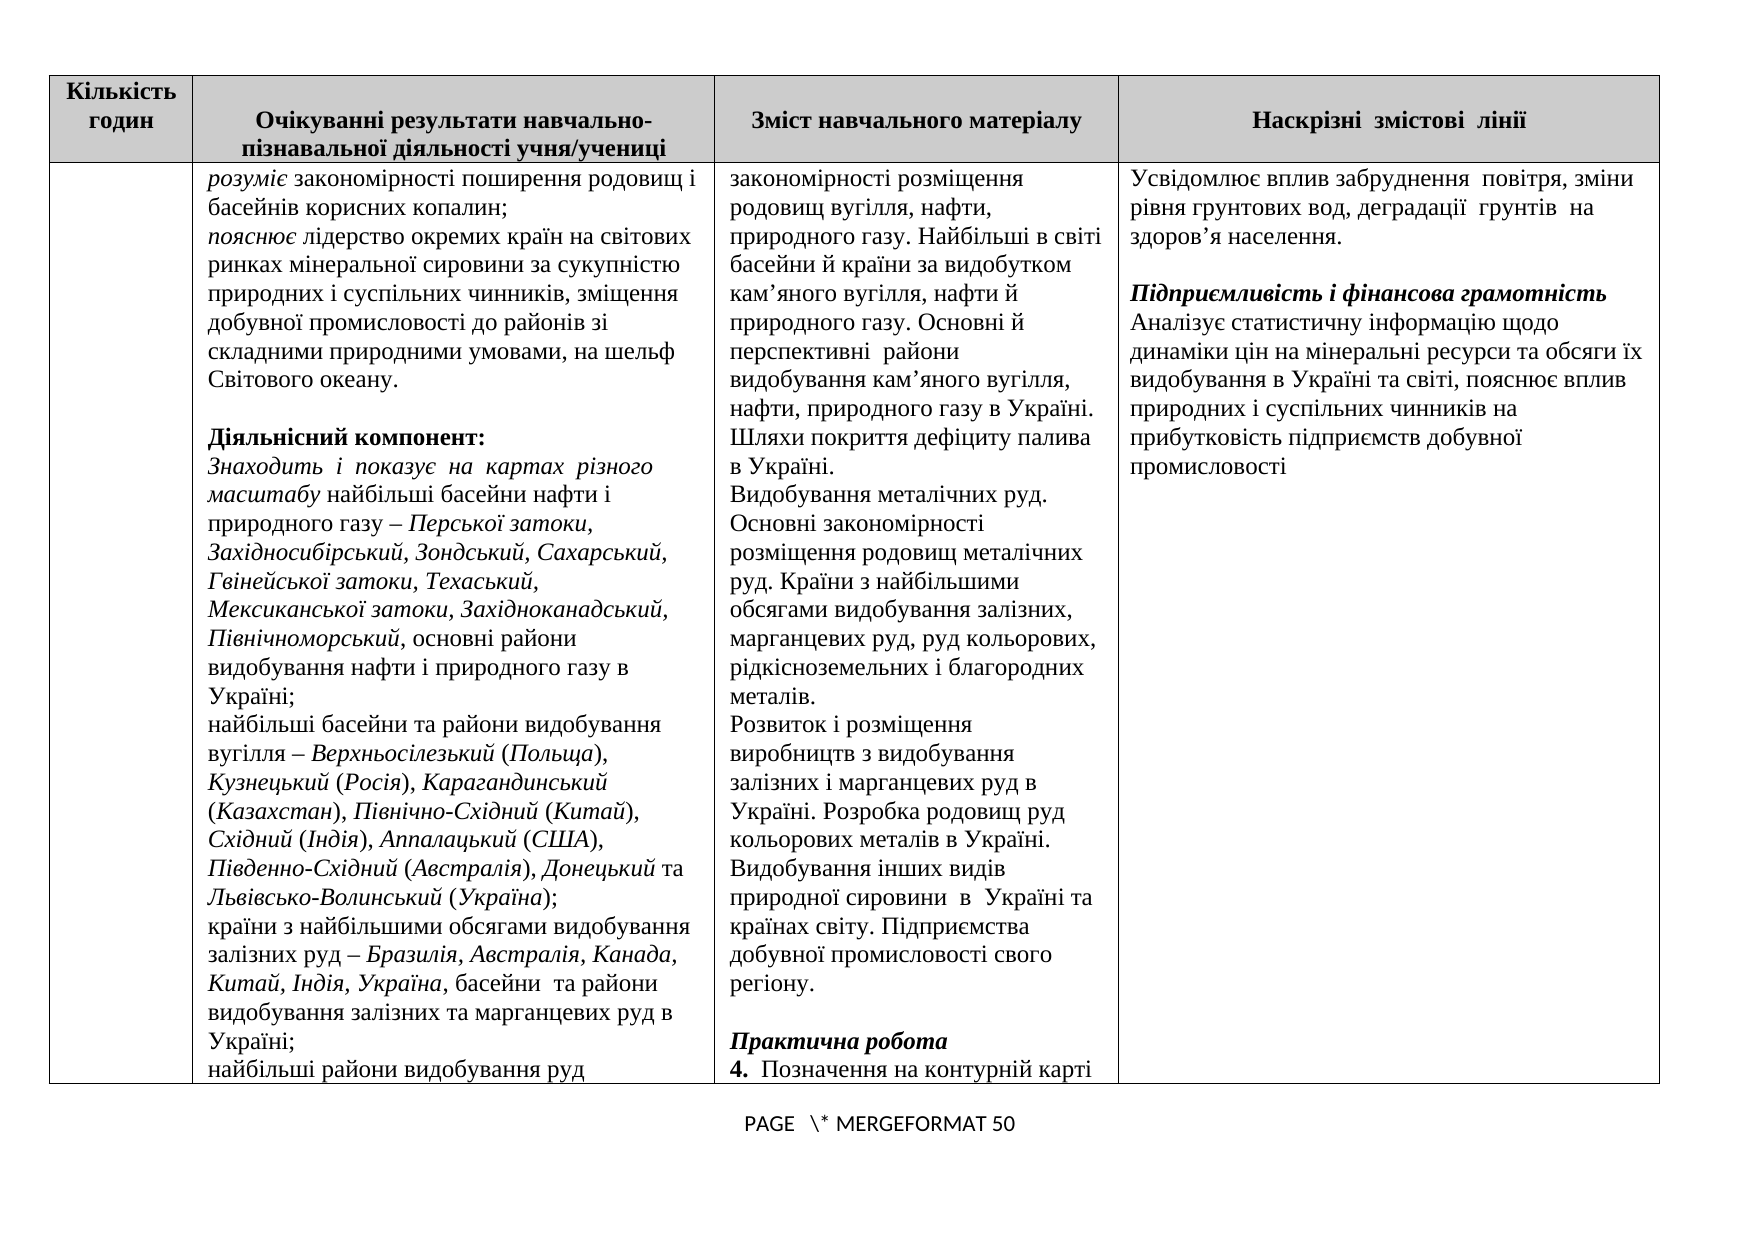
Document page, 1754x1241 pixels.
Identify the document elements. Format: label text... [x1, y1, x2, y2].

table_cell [193, 163, 714, 1083]
table_header Кількість годин [50, 76, 192, 162]
table_header Очікуванні результати навчально-пізнавальної діяльності учня/учениці [193, 76, 714, 162]
table_header Зміст навчального матеріалу [715, 76, 1118, 162]
table_header Наскрізні змістові лінії [1119, 76, 1659, 162]
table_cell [1119, 163, 1659, 1083]
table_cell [715, 163, 1118, 1083]
table_cell [50, 163, 192, 1083]
